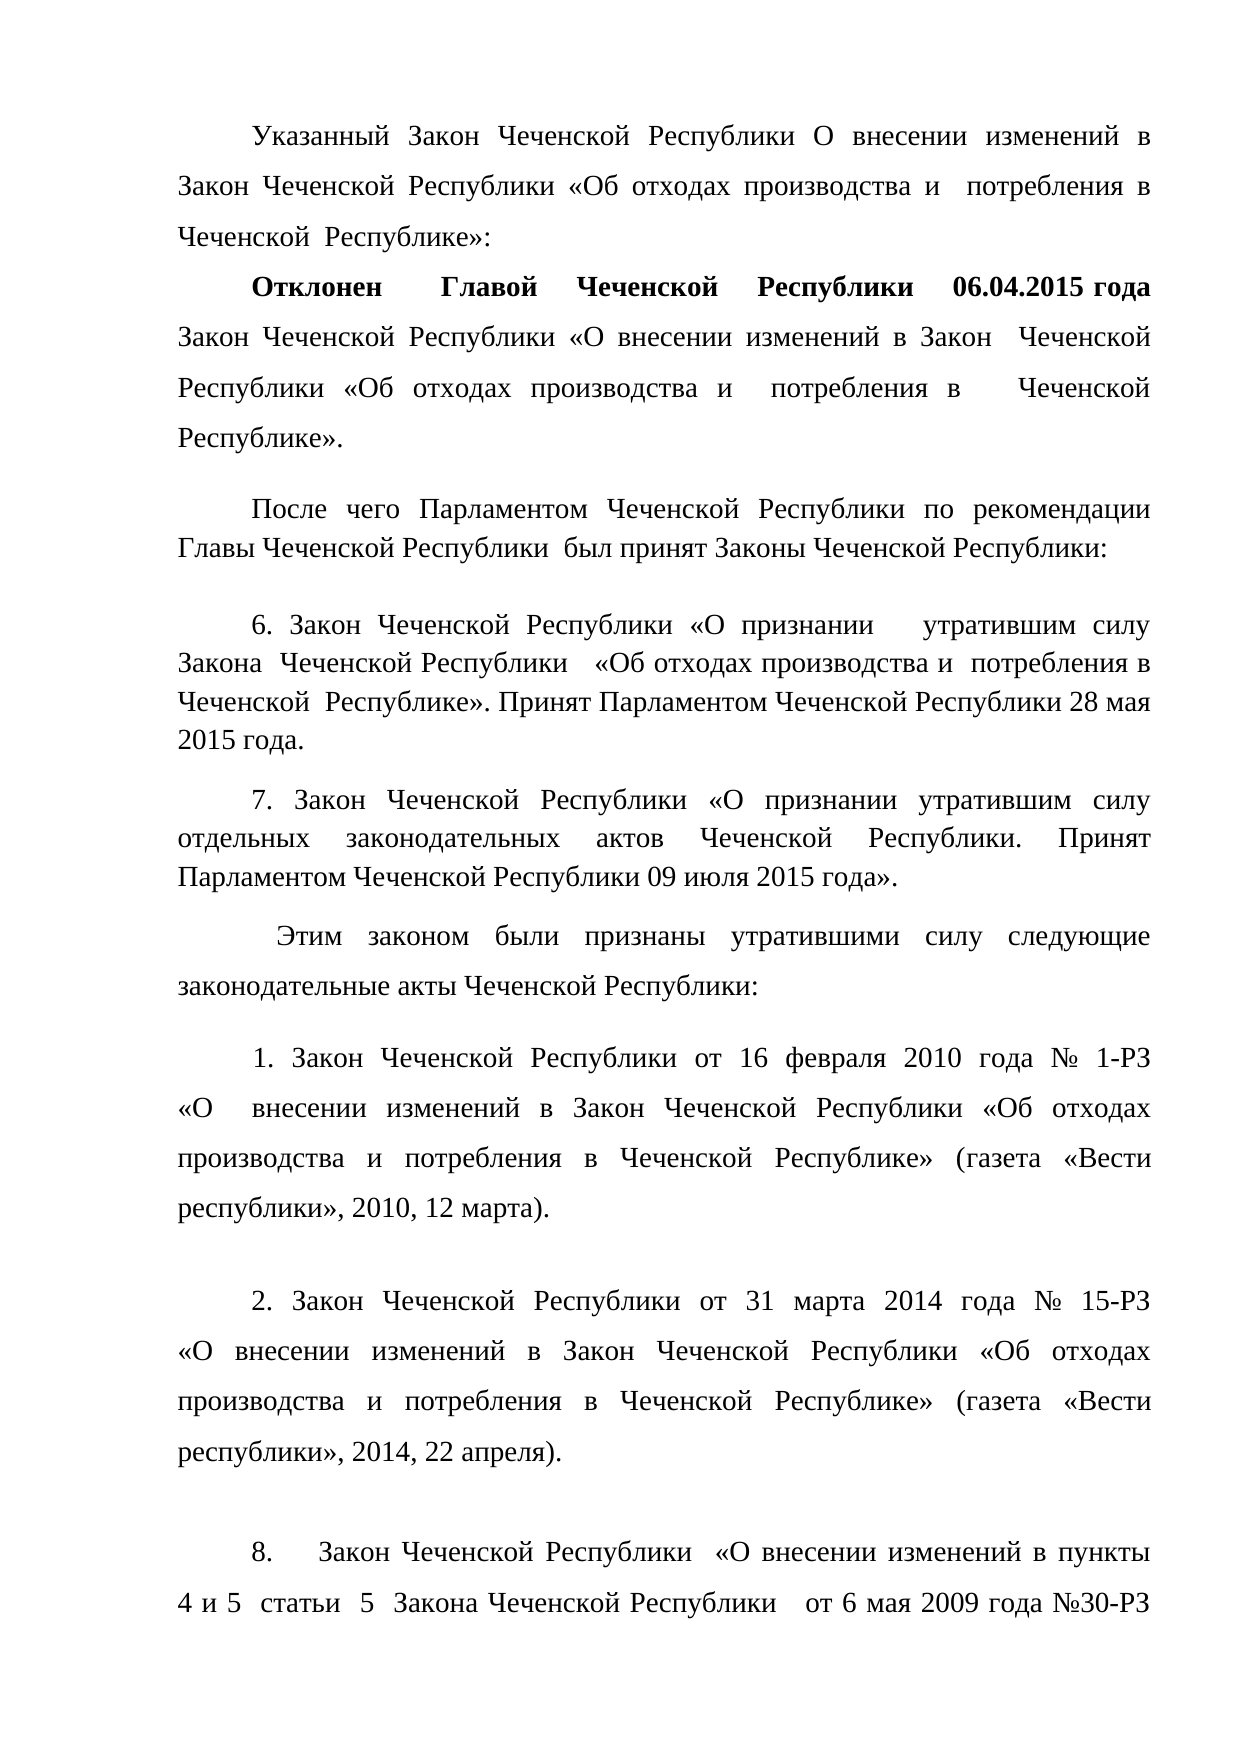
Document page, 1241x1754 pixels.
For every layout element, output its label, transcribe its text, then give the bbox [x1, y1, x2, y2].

list После чего Парламентом Чеченской Республики по рекомендации Главы Чеченской Республики был принят Законы Чеченской Республики: [177, 491, 1152, 563]
text 1. Закон Чеченской Республики от 16 февраля 2010 года № 1-РЗ «О внесении изменений в Закон Чеченской Республики «Об отходах производства и потребления в Чеченской Республике» (газета «Вести республики», 2010, 12 марта). [177, 1040, 1152, 1224]
text 2. Закон Чеченской Республики от 31 марта 2014 года № 15-РЗ «О внесении изменений в Закон Чеченской Республики «Об отходах производства и потребления в Чеченской Республике» (газета «Вести республики», 2014, 22 апреля). [177, 1283, 1152, 1467]
text Отклонен Главой Чеченской Республики 06.04.2015 года Закон Чеченской Республики «О внесении изменений в Закон Чеченской Республики «Об отходах производства и потребления в Чеченской Республике». [177, 269, 1152, 453]
list Указанный Закон Чеченской Республики О внесении изменений в Закон Чеченской Республики «Об отходах производства и потребления в Чеченской Республике»: [177, 118, 1152, 252]
list 6. Закон Чеченской Республики «О признании утратившим силу Закона Чеченской Республики «Об отходах производства и потребления в Чеченской Республике». Принят Парламентом Чеченской Республики 28 мая 2015 года. [177, 607, 1152, 756]
text Этим законом были признаны утратившими силу следующие законодательные акты Чеченской Республики: [177, 918, 1152, 1002]
text 7. Закон Чеченской Республики «О признании утратившим силу отдельных законодательных актов Чеченской Республики. Принят Парламентом Чеченской Республики 09 июля 2015 года». [177, 782, 1152, 892]
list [177, 1534, 1152, 1618]
